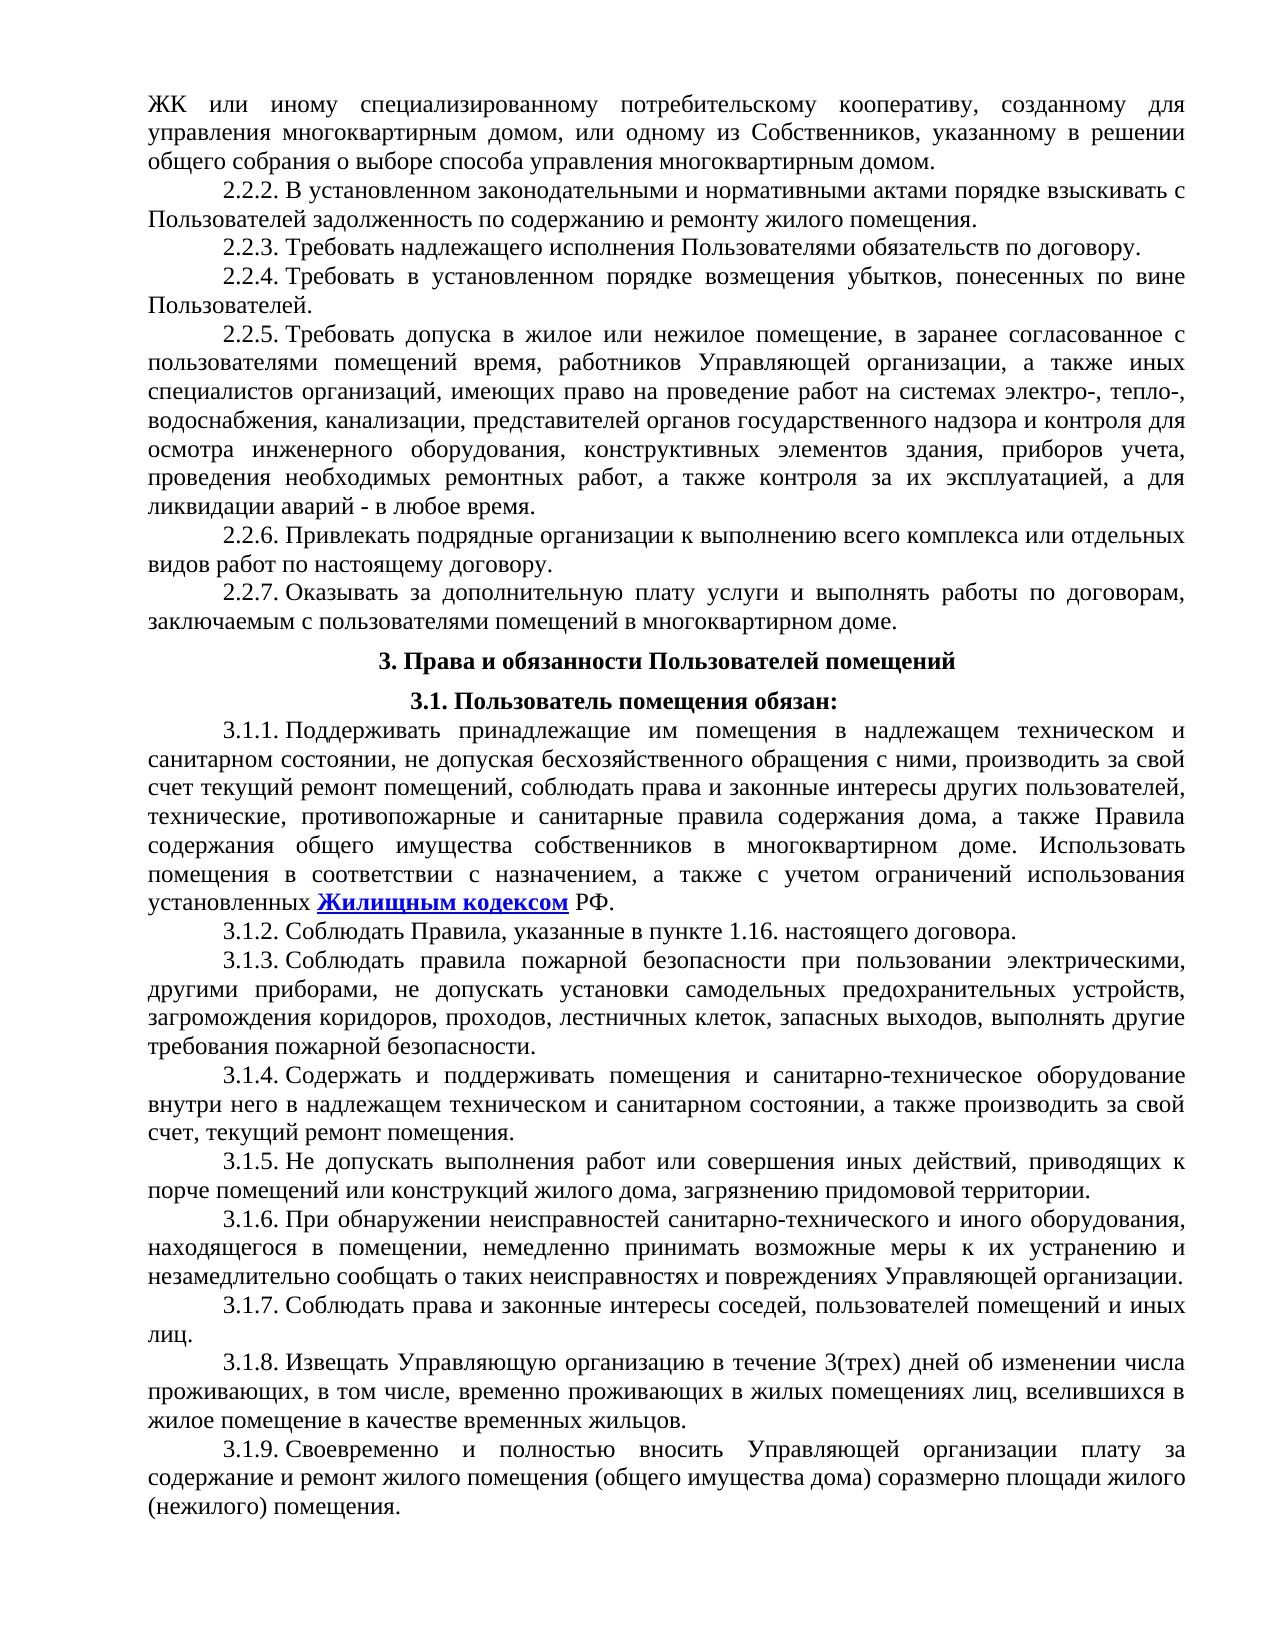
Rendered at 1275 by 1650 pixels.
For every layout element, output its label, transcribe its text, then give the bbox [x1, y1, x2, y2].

text 3. Права и обязанности Пользователей помещений [148, 646, 1186, 675]
text 3.1.2. Соблюдать Правила, указанные в пункте 1.16. настоящего договора. [148, 916, 1186, 945]
text 3.1. Пользователь помещения обязан: [148, 686, 1186, 715]
text 3.1.9. Своевременно и полностью вносить Управляющей организации плату за содержание и ремонт жилого помещения (общего имущества дома) соразмерно площади жилого (нежилого) помещения. [148, 1434, 1186, 1520]
text 2.2.4. Требовать в установленном порядке возмещения убытков, понесенных по вине Пользователей. [148, 261, 1186, 319]
text 2.2.2. В установленном законодательными и нормативными актами порядке взыскивать с Пользователей задолженность по содержанию и ремонту жилого помещения. [148, 175, 1186, 232]
text 3.1.6. При обнаружении неисправностей санитарно-технического и иного оборудования, находящегося в помещении, немедленно принимать возможные меры к их устранению и незамедлительно сообщать о таких неисправностях и повреждениях Управляющей организации. [148, 1204, 1186, 1290]
text 3.1.3. Соблюдать правила пожарной безопасности при пользовании электрическими, другими приборами, не допускать установки самодельных предохранительных устройств, загромождения коридоров, проходов, лестничных клеток, запасных выходов, выполнять другие требования пожарной безопасности. [148, 945, 1186, 1060]
text 3.1.8. Извещать Управляющую организацию в течение 3(трех) дней об изменении числа проживающих, в том числе, временно проживающих в жилых помещениях лиц, вселившихся в жилое помещение в качестве временных жильцов. [148, 1347, 1186, 1434]
text 2.2.3. Требовать надлежащего исполнения Пользователями обязательств по договору. [148, 232, 1186, 261]
text 3.1.1. Поддерживать принадлежащие им помещения в надлежащем техническом и санитарном состоянии, не допуская бесхозяйственного обращения с ними, производить за свой счет текущий ремонт помещений, соблюдать права и законные интересы других пользователей, технические, противопожарные и санитарные правила содержания дома, а также Правила содержания общего имущества собственников в многоквартирном доме. Использовать помещения в соответствии с назначением, а также с учетом ограничений использования установленных Жилищным кодексом РФ. [148, 715, 1186, 916]
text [148, 89, 1186, 175]
text 2.2.5. Требовать допуска в жилое или нежилое помещение, в заранее согласованное с пользователями помещений время, работников Управляющей организации, а также иных специалистов организаций, имеющих право на проведение работ на системах электро-, тепло-, водоснабжения, канализации, представителей органов государственного надзора и контроля для осмотра инженерного оборудования, конструктивных элементов здания, приборов учета, проведения необходимых ремонтных работ, а также контроля за их эксплуатацией, а для ликвидации аварий - в любое время. [148, 319, 1186, 520]
text 2.2.7. Оказывать за дополнительную плату услуги и выполнять работы по договорам, заключаемым с пользователями помещений в многоквартирном доме. [148, 577, 1186, 635]
text 3.1.5. Не допускать выполнения работ или совершения иных действий, приводящих к порче помещений или конструкций жилого дома, загрязнению придомовой территории. [148, 1146, 1186, 1204]
text 3.1.4. Содержать и поддерживать помещения и санитарно-техническое оборудование внутри него в надлежащем техническом и санитарном состоянии, а также производить за свой счет, текущий ремонт помещения. [148, 1060, 1186, 1146]
text 3.1.7. Соблюдать права и законные интересы соседей, пользователей помещений и иных лиц. [148, 1290, 1186, 1347]
text 2.2.6. Привлекать подрядные организации к выполнению всего комплекса или отдельных видов работ по настоящему договору. [148, 520, 1186, 577]
